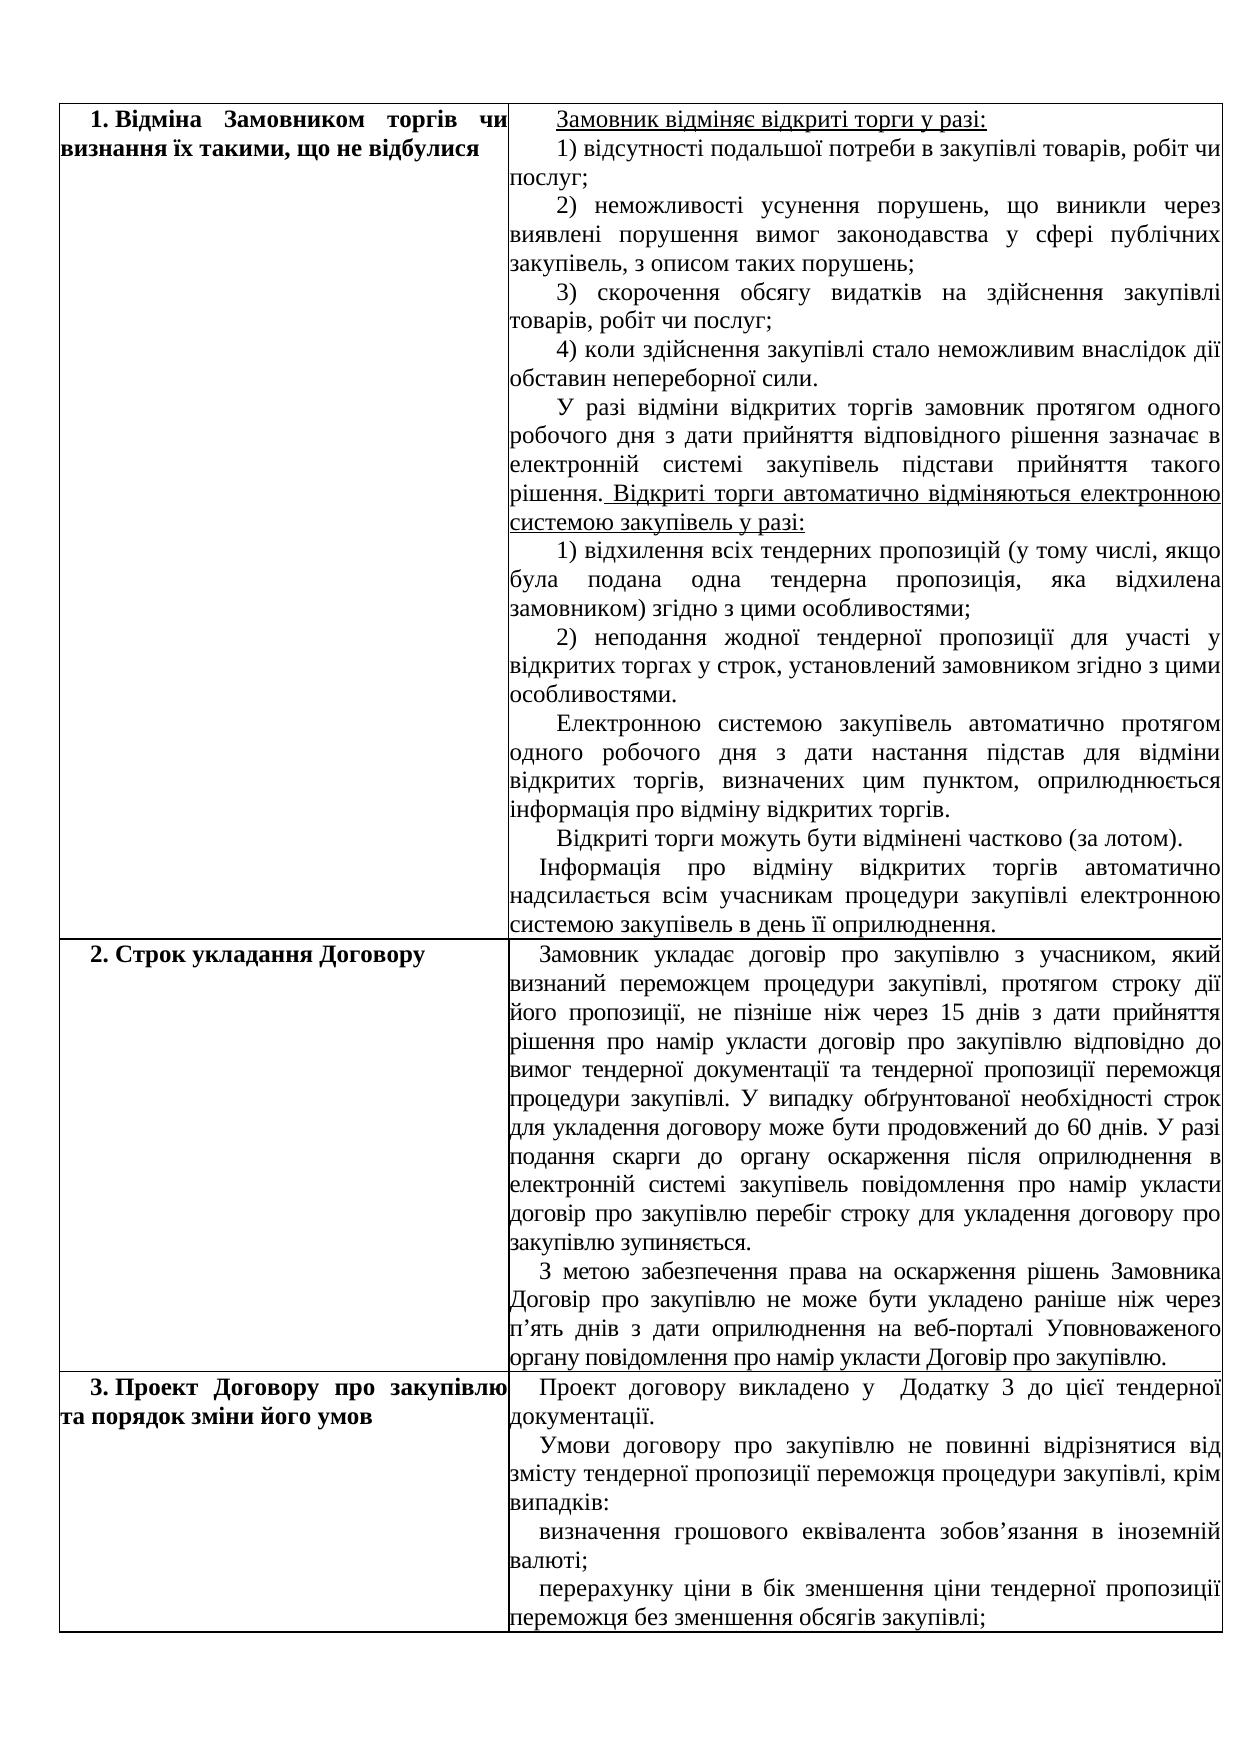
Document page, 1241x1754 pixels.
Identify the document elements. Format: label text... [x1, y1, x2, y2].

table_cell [60, 1372, 508, 1631]
table_cell Замовник відміняє відкриті торги у разі: 1) відсутності подальшої потреби в закупівлі товарів, робіт чи послуг; 2) неможливості усунення порушень, що виникли через виявлені порушення вимог законодавства у сфері публічних закупівель, з описом таких порушень; 3) скорочення обсягу видатків на здійснення закупівлі товарів, робіт чи послуг; 4) коли здійснення закупівлі стало неможливим внаслідок дії обставин непереборної сили. У разі відміни відкритих торгів замовник протягом одного робочого дня з дати прийняття відповідного рішення зазначає в електронній системі закупівель підстави прийняття такого рішення. Відкриті торги автоматично відміняються електронною системою закупівель у разі: 1) відхилення всіх тендерних пропозицій (у тому числі, якщо була подана одна тендерна пропозиція, яка відхилена замовником) згідно з цими особливостями; 2) неподання жодної тендерної пропозиції для участі у відкритих торгах у строк, установлений замовником згідно з цими особливостями. Електронною системою закупівель автоматично протягом одного робочого дня з дати настання підстав для відміни відкритих торгів, визначених цим пунктом, оприлюднюється інформація про відміну відкритих торгів. Відкриті торги можуть бути відмінені частково (за лотом). Інформація про відміну відкритих торгів автоматично надсилається всім учасникам процедури закупівлі електронною системою закупівель в день її оприлюднення. [509, 104, 1222, 938]
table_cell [510, 1371, 1222, 1631]
table_cell 2. Строк укладання Договору [60, 940, 508, 1371]
table_cell Замовник укладає договір про закупівлю з учасником, який визнаний переможцем процедури закупівлі, протягом строку дії його пропозиції, не пізніше ніж через 15 днів з дати прийняття рішення про намір укласти договір про закупівлю відповідно до вимог тендерної документації та тендерної пропозиції переможця процедури закупівлі. У випадку обґрунтованої необхідності строк для укладення договору може бути продовжений до 60 днів. У разі подання скарги до органу оскарження після оприлюднення в електронній системі закупівель повідомлення про намір укласти договір про закупівлю перебіг строку для укладення договору про закупівлю зупиняється. З метою забезпечення права на оскарження рішень Замовника Договір про закупівлю не може бути укладено раніше ніж через п’ять днів з дати оприлюднення на веб-порталі Уповноваженого органу повідомлення про намір укласти Договір про закупівлю. [510, 938, 1222, 1371]
table_cell 1. Відміна Замовником торгів чи визнання їх такими, що не відбулися [60, 104, 508, 938]
